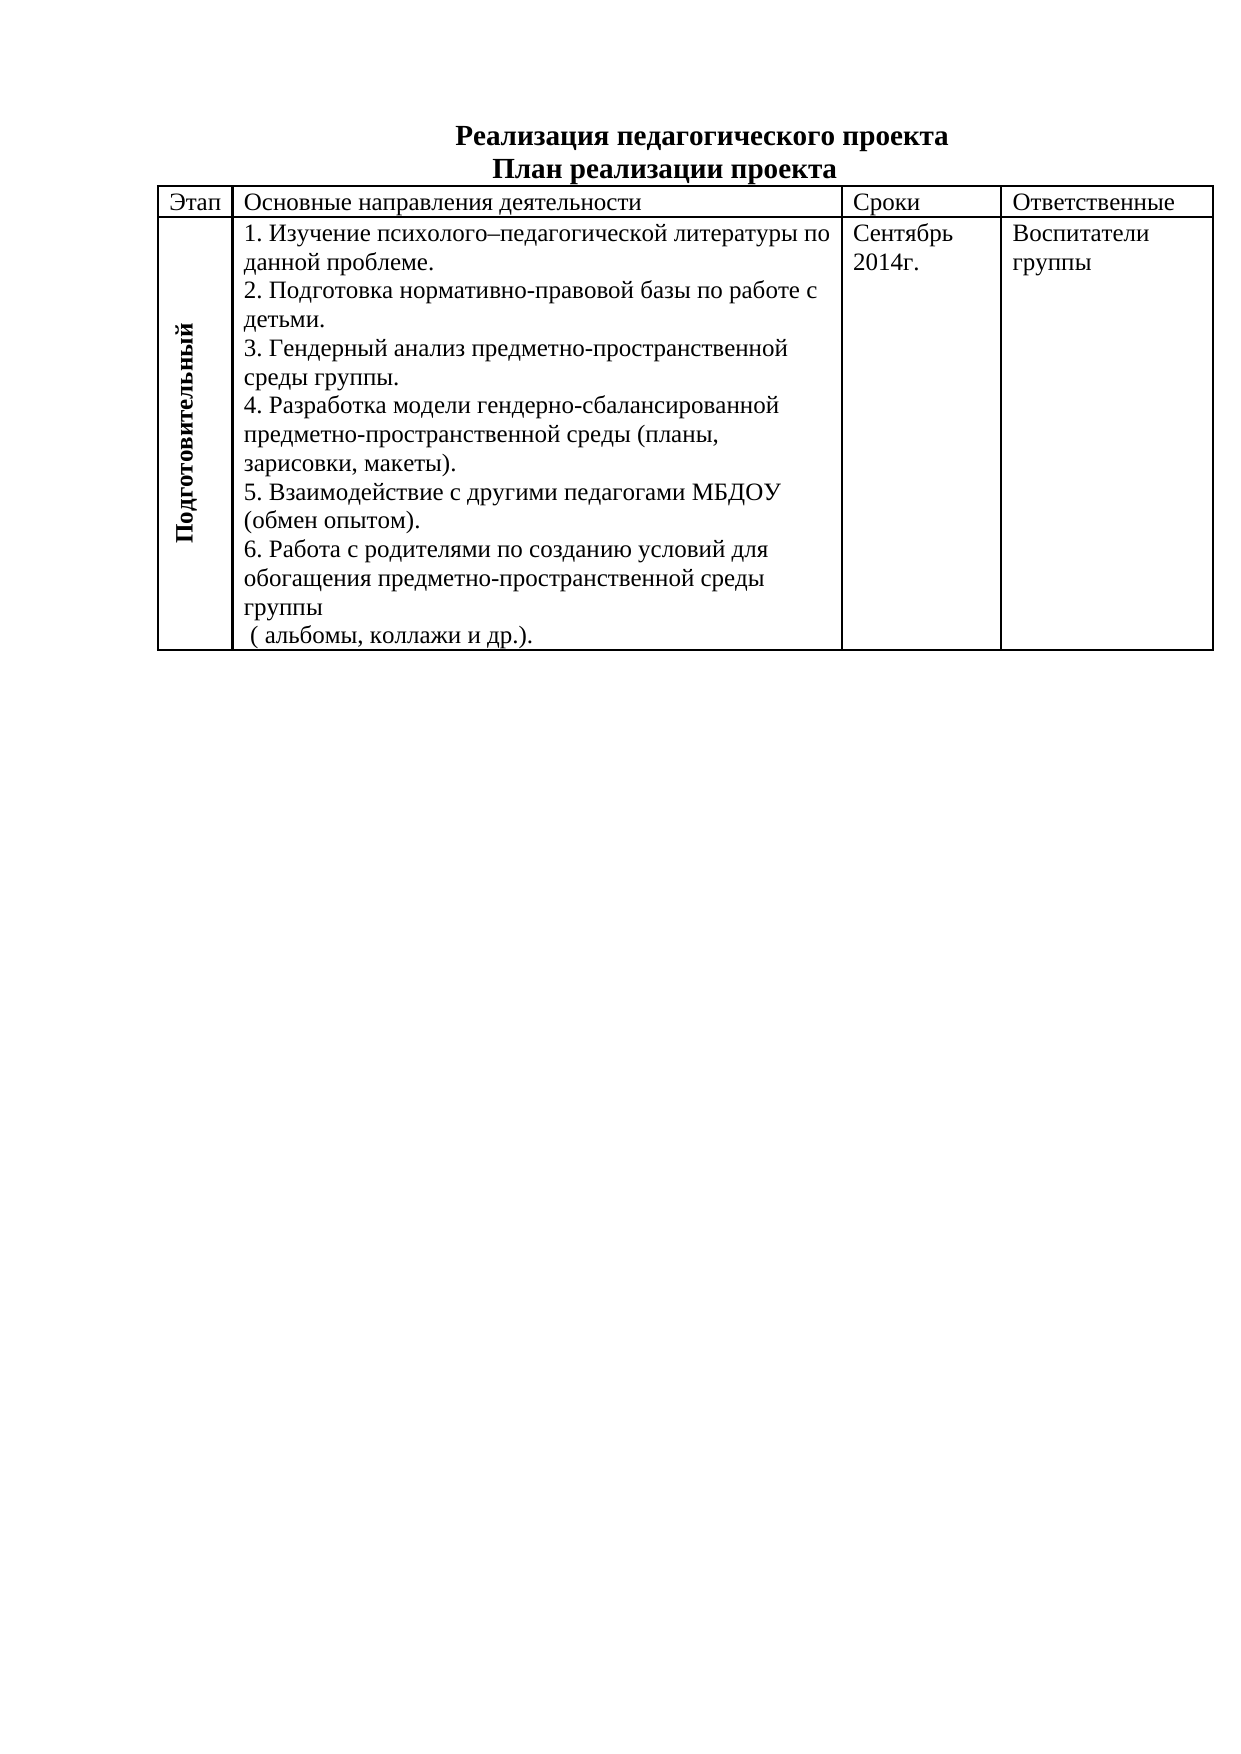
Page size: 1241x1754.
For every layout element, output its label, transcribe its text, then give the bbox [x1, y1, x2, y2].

table_header Ответственные [1002, 187, 1212, 216]
table_cell Воспитатели группы [1002, 218, 1212, 649]
table_cell Сентябрь 2014г. [843, 218, 1000, 649]
table_header Основные направления деятельности [234, 187, 841, 216]
table_cell Подготовительный [159, 218, 231, 649]
table_cell 1. Изучение психолого–педагогической литературы по данной проблеме. 2. Подготовка нормативно-правовой базы по работе с детьми. 3. Гендерный анализ предметно-пространственной среды группы. 4. Разработка модели гендерно-сбалансированной предметно-пространственной среды (планы, зарисовки, макеты). 5. Взаимодействие с другими педагогами МБДОУ (обмен опытом). 6. Работа с родителями по созданию условий для обогащения предметно-пространственной среды группы ( альбомы, коллажи и др.). [234, 218, 841, 649]
text Реализация педагогического проекта [177, 118, 1152, 152]
table_header Этап [159, 187, 231, 216]
text План реализации проекта [177, 152, 1152, 185]
table_header Сроки [843, 187, 1000, 216]
